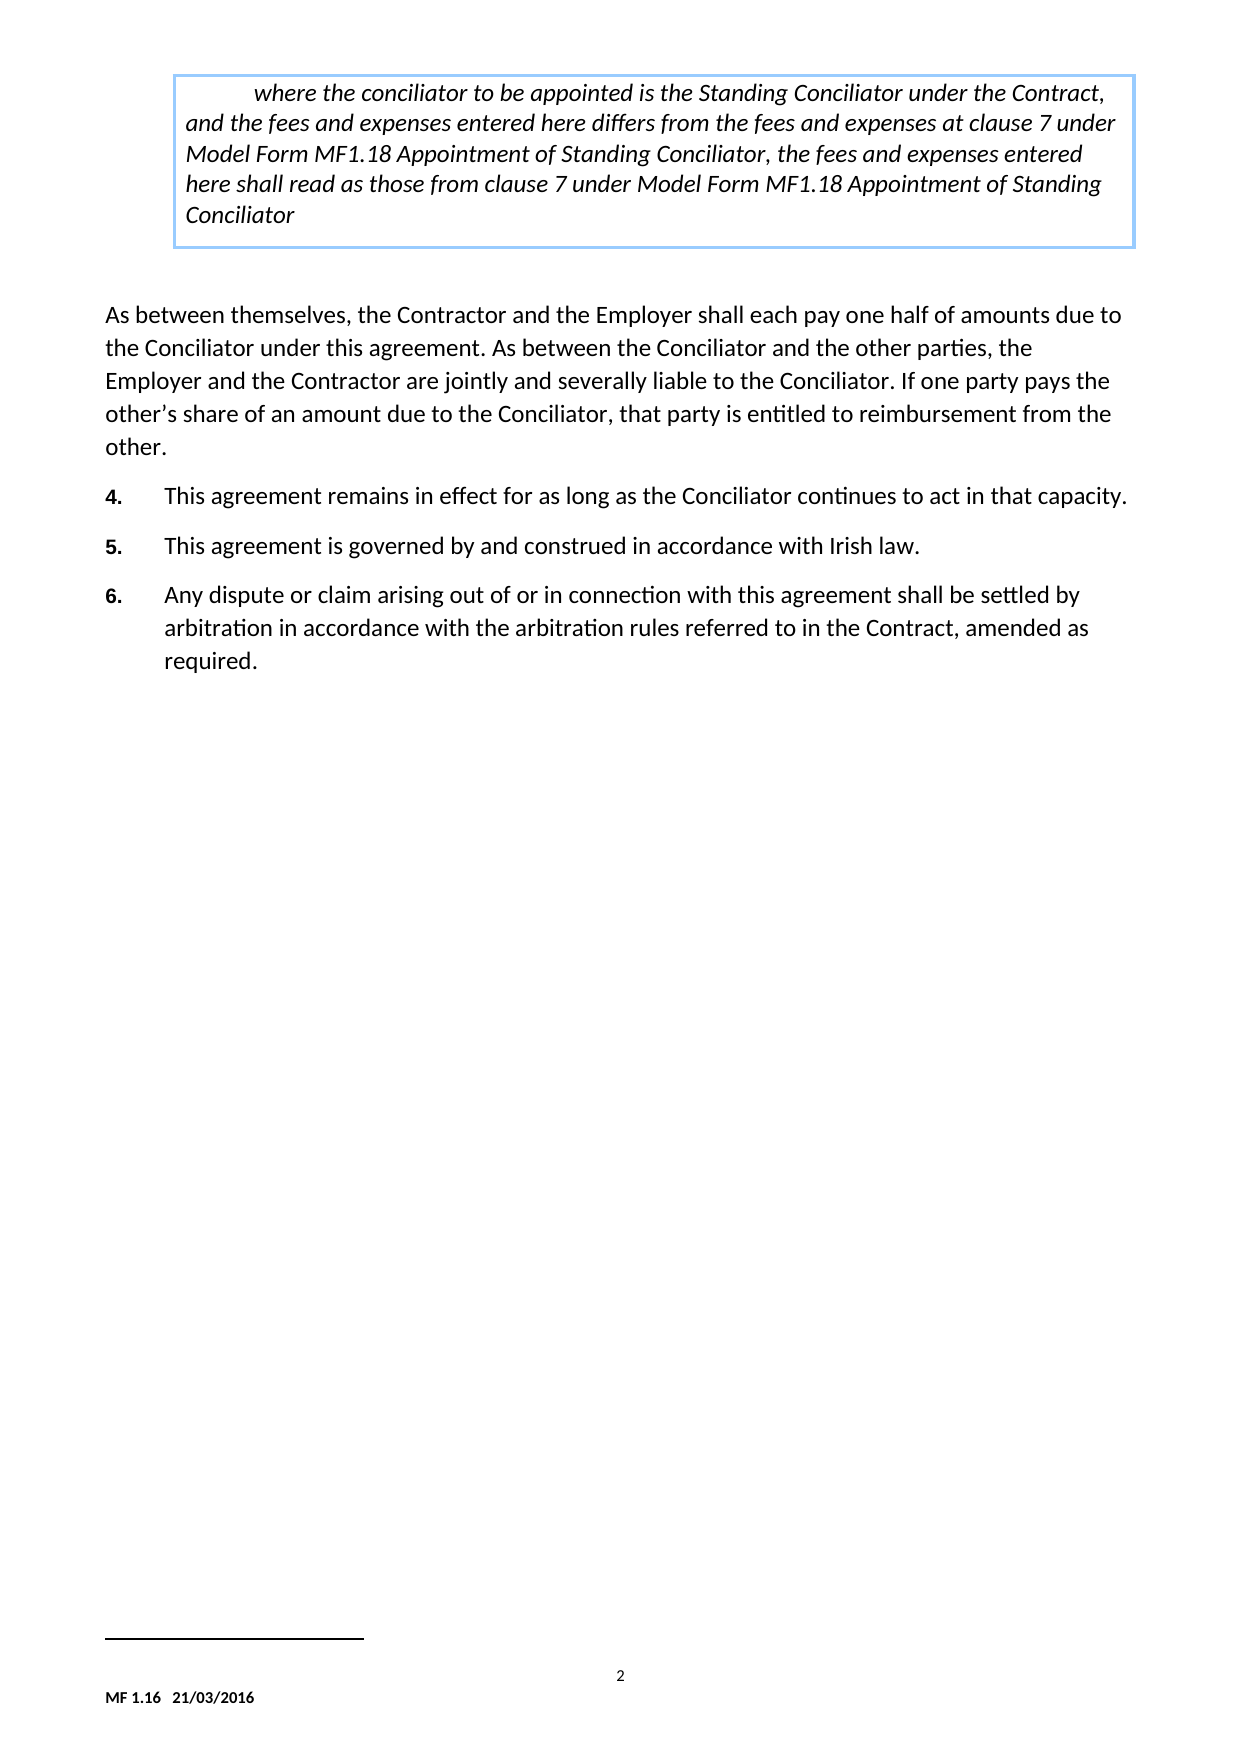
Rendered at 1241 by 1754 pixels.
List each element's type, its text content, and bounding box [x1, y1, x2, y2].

text This agreement is governed by and construed in accordance with Irish law. [105, 530, 1135, 560]
text This agreement remains in effect for as long as the Conciliator continues to act in that capacity. [105, 480, 1135, 511]
text Any dispute or claim arising out of or in connection with this agreement shall be settled by arbitration in accordance with the arbitration rules referred to in the Contract, amended as required. [105, 579, 1135, 676]
list As between themselves, the Contractor and the Employer shall each pay one half of amounts due to the Conciliator under this agreement. As between the Conciliator and the other parties, the Employer and the Contractor are jointly and severally liable to the Conciliator. If one party pays the other’s share of an amount due to the Conciliator, that party is entitled to reimbursement from the other. [105, 299, 1135, 461]
table_header where the conciliator to be appointed is the Standing Conciliator under the Contract, and the fees and expenses entered here differs from the fees and expenses at clause 7 under Model Form MF1.18 Appointment of Standing Conciliator, the fees and expenses entered here shall read as those from clause 7 under Model Form MF1.18 Appointment of Standing Conciliator [176, 77, 1132, 246]
